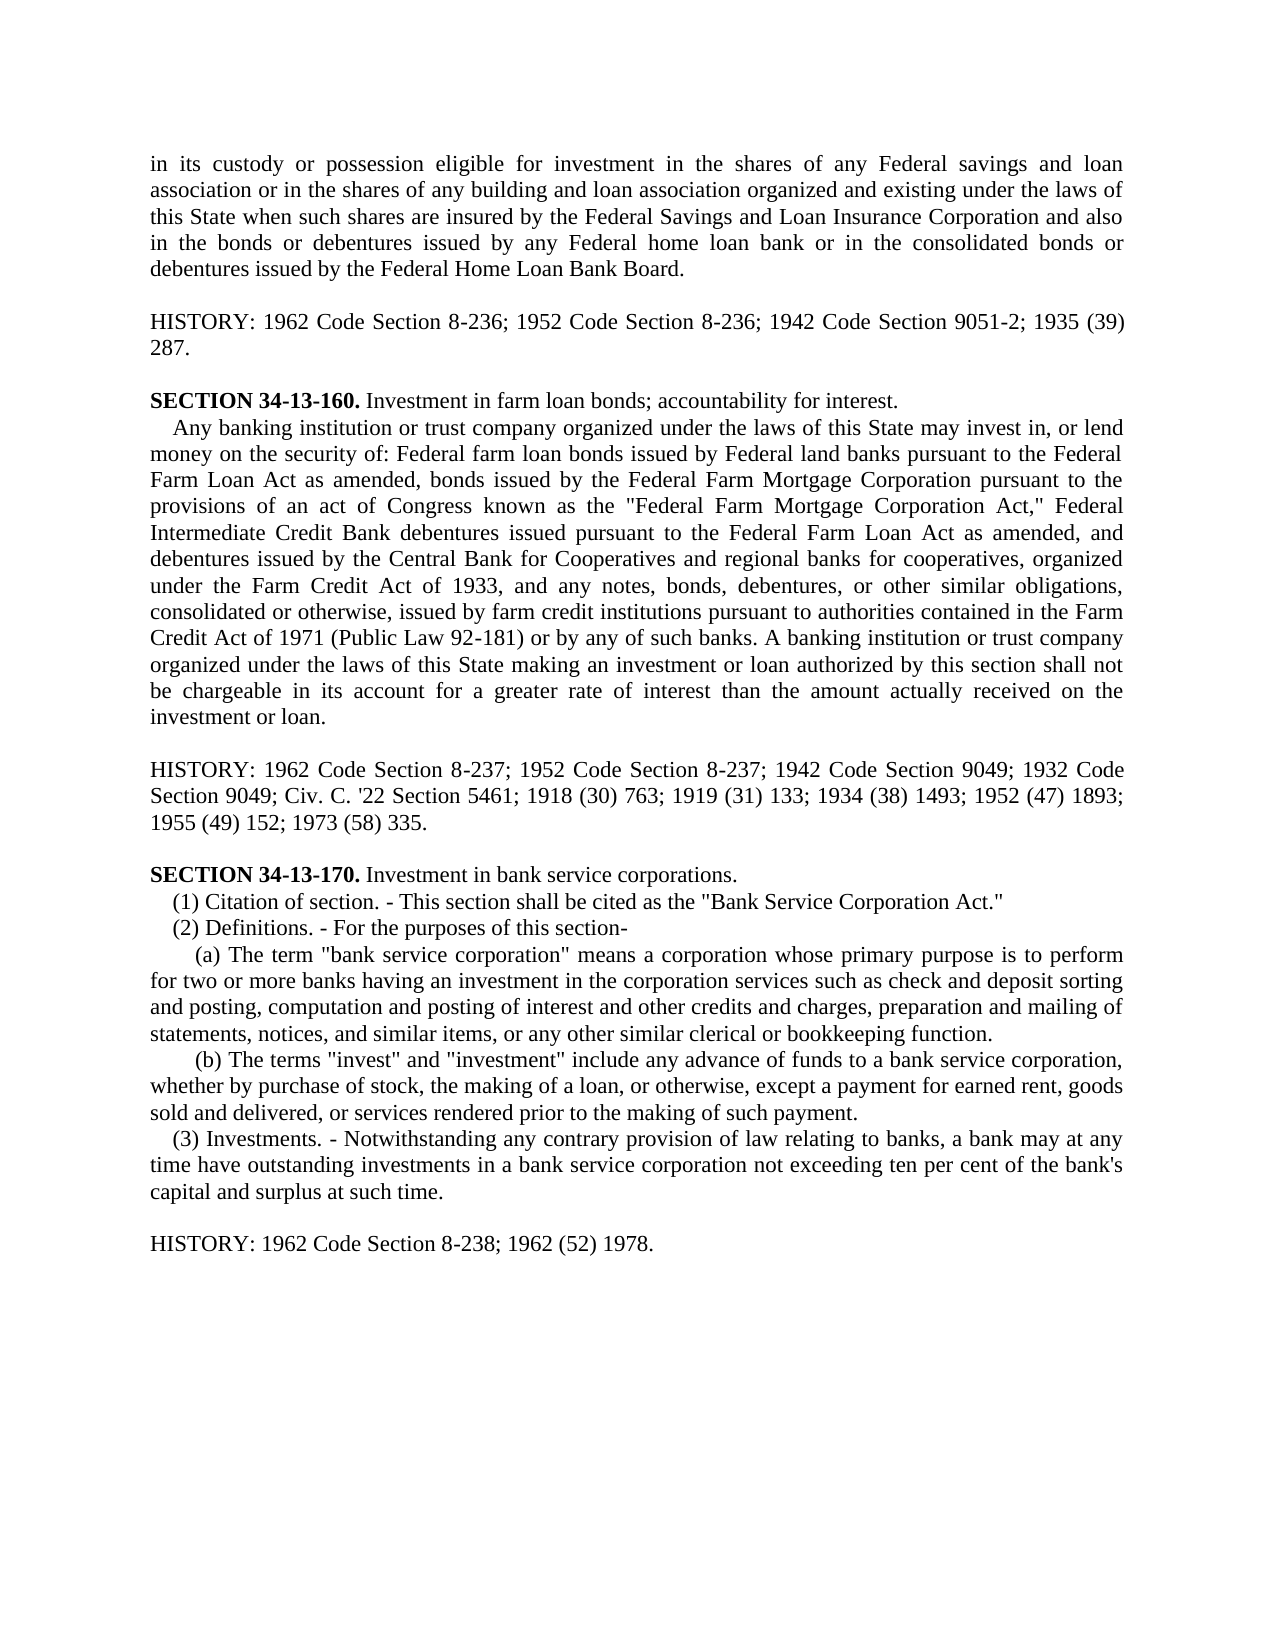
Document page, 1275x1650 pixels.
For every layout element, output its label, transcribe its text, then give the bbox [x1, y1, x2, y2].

text HISTORY: 1962 Code Section 8-237; 1952 Code Section 8-237; 1942 Code Section 9049; 1932 Code Section 9049; Civ. C. '22 Section 5461; 1918 (30) 763; 1919 (31) 133; 1934 (38) 1493; 1952 (47) 1893; 1955 (49) 152; 1973 (58) 335. [150, 756, 1125, 835]
text (b) The terms "invest" and "investment" include any advance of funds to a bank service corporation, whether by purchase of stock, the making of a loan, or otherwise, except a payment for earned rent, goods sold and delivered, or services rendered prior to the making of such payment. [150, 1046, 1125, 1125]
text (a) The term "bank service corporation" means a corporation whose primary purpose is to perform for two or more banks having an investment in the corporation services such as check and deposit sorting and posting, computation and posting of interest and other credits and charges, preparation and mailing of statements, notices, and similar items, or any other similar clerical or bookkeeping function. [150, 941, 1125, 1046]
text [150, 150, 1125, 282]
text (1) Citation of section. - This section shall be cited as the "Bank Service Corporation Act." [150, 888, 1125, 914]
text (3) Investments. - Notwithstanding any contrary provision of law relating to banks, a bank may at any time have outstanding investments in a bank service corporation not exceeding ten per cent of the bank's capital and surplus at such time. [150, 1125, 1125, 1204]
text Any banking institution or trust company organized under the laws of this State may invest in, or lend money on the security of: Federal farm loan bonds issued by Federal land banks pursuant to the Federal Farm Loan Act as amended, bonds issued by the Federal Farm Mortgage Corporation pursuant to the provisions of an act of Congress known as the "Federal Farm Mortgage Corporation Act," Federal Intermediate Credit Bank debentures issued pursuant to the Federal Farm Loan Act as amended, and debentures issued by the Central Bank for Cooperatives and regional banks for cooperatives, organized under the Farm Credit Act of 1933, and any notes, bonds, debentures, or other similar obligations, consolidated or otherwise, issued by farm credit institutions pursuant to authorities contained in the Farm Credit Act of 1971 (Public Law 92-181) or by any of such banks. A banking institution or trust company organized under the laws of this State making an investment or loan authorized by this section shall not be chargeable in its account for a greater rate of interest than the amount actually received on the investment or loan. [150, 413, 1125, 730]
text SECTION 34-13-160. Investment in farm loan bonds; accountability for interest. [150, 387, 1125, 413]
text HISTORY: 1962 Code Section 8-238; 1962 (52) 1978. [150, 1231, 1125, 1257]
text SECTION 34-13-170. Investment in bank service corporations. [150, 862, 1125, 888]
text HISTORY: 1962 Code Section 8-236; 1952 Code Section 8-236; 1942 Code Section 9051-2; 1935 (39) 287. [150, 308, 1125, 361]
text (2) Definitions. - For the purposes of this section- [150, 914, 1125, 941]
